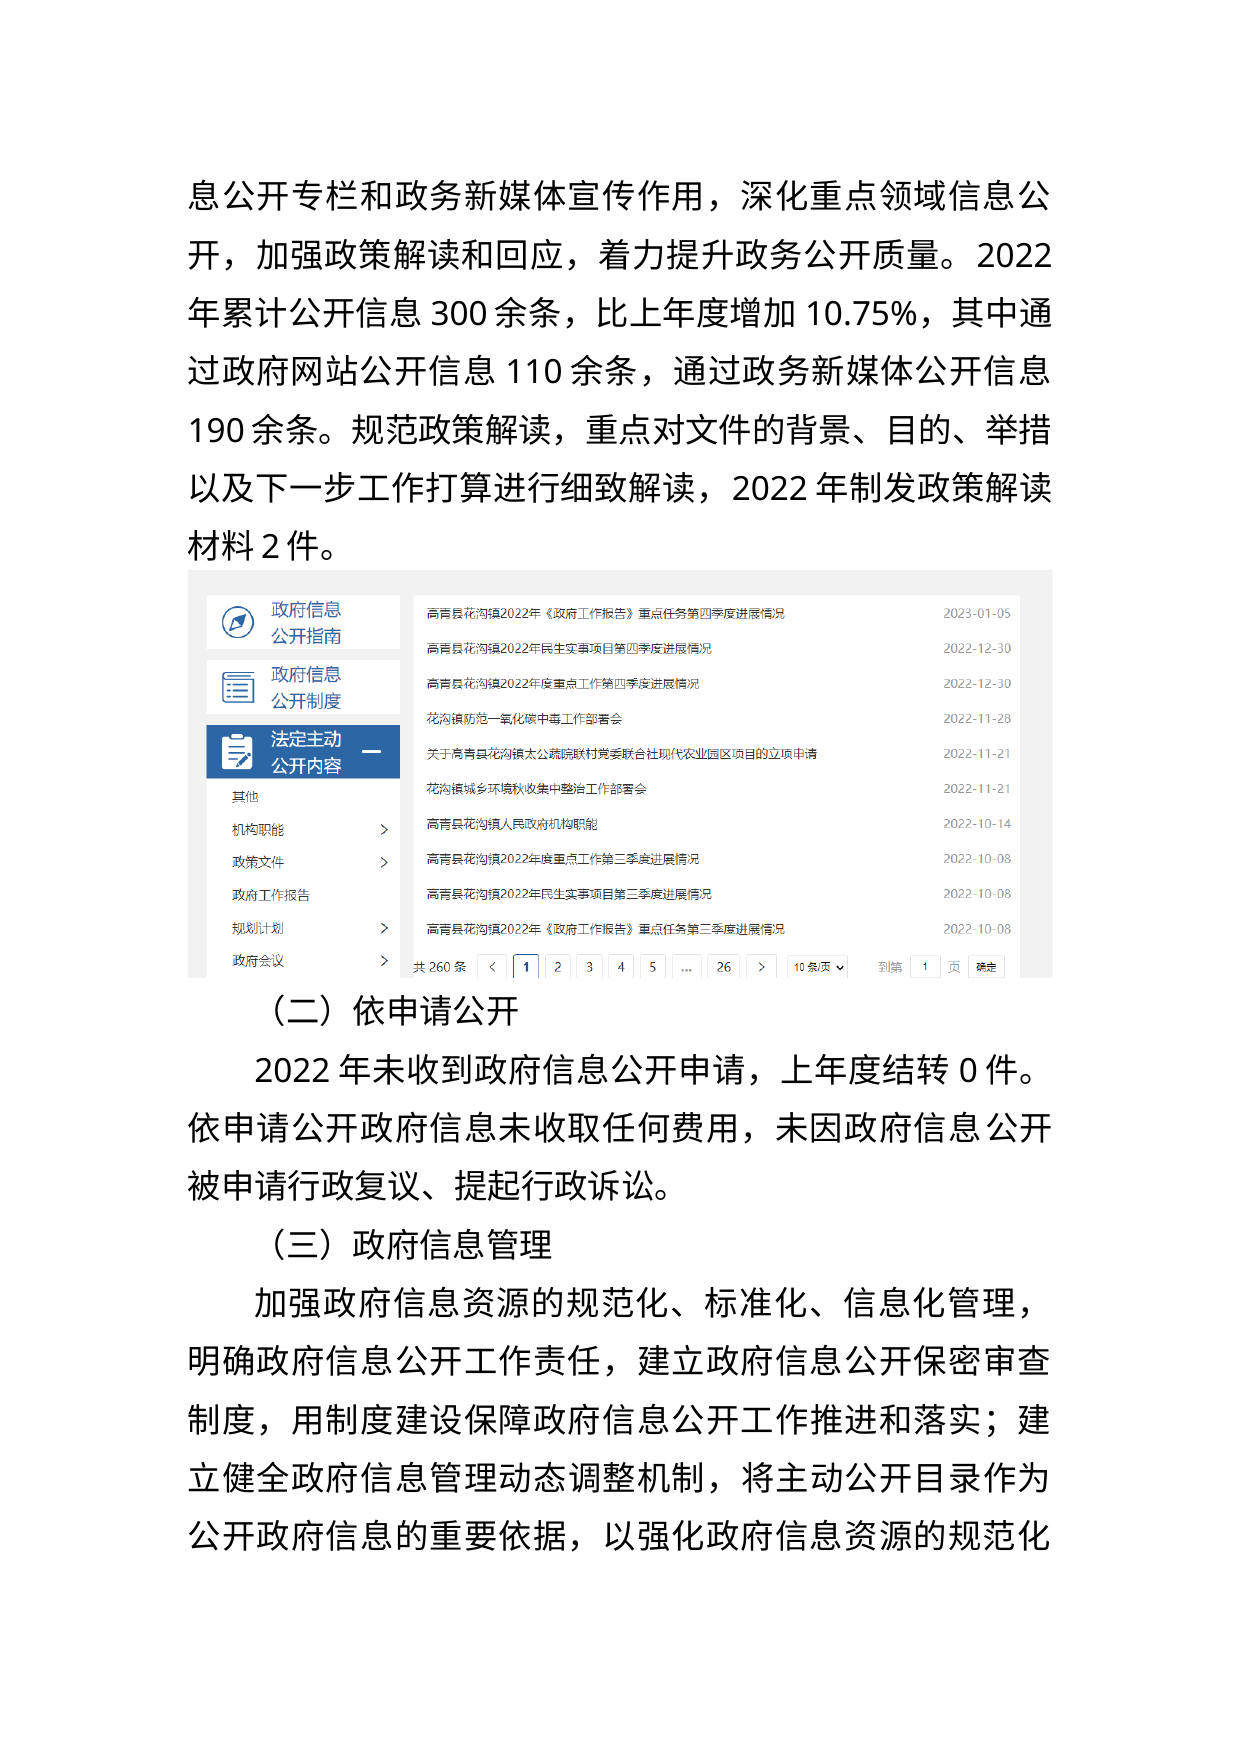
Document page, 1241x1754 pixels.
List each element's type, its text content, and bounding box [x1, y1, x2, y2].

picture [187, 570, 1053, 978]
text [187, 1269, 1053, 1561]
text （二）依申请公开 [187, 978, 1053, 1036]
text 2022年未收到政府信息公开申请，上年度结转0件。依申请公开政府信息未收取任何费用，未因政府信息公开被申请行政复议、提起行政诉讼。 [187, 1036, 1053, 1211]
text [187, 162, 1053, 570]
text （三）政府信息管理 [187, 1211, 1053, 1269]
